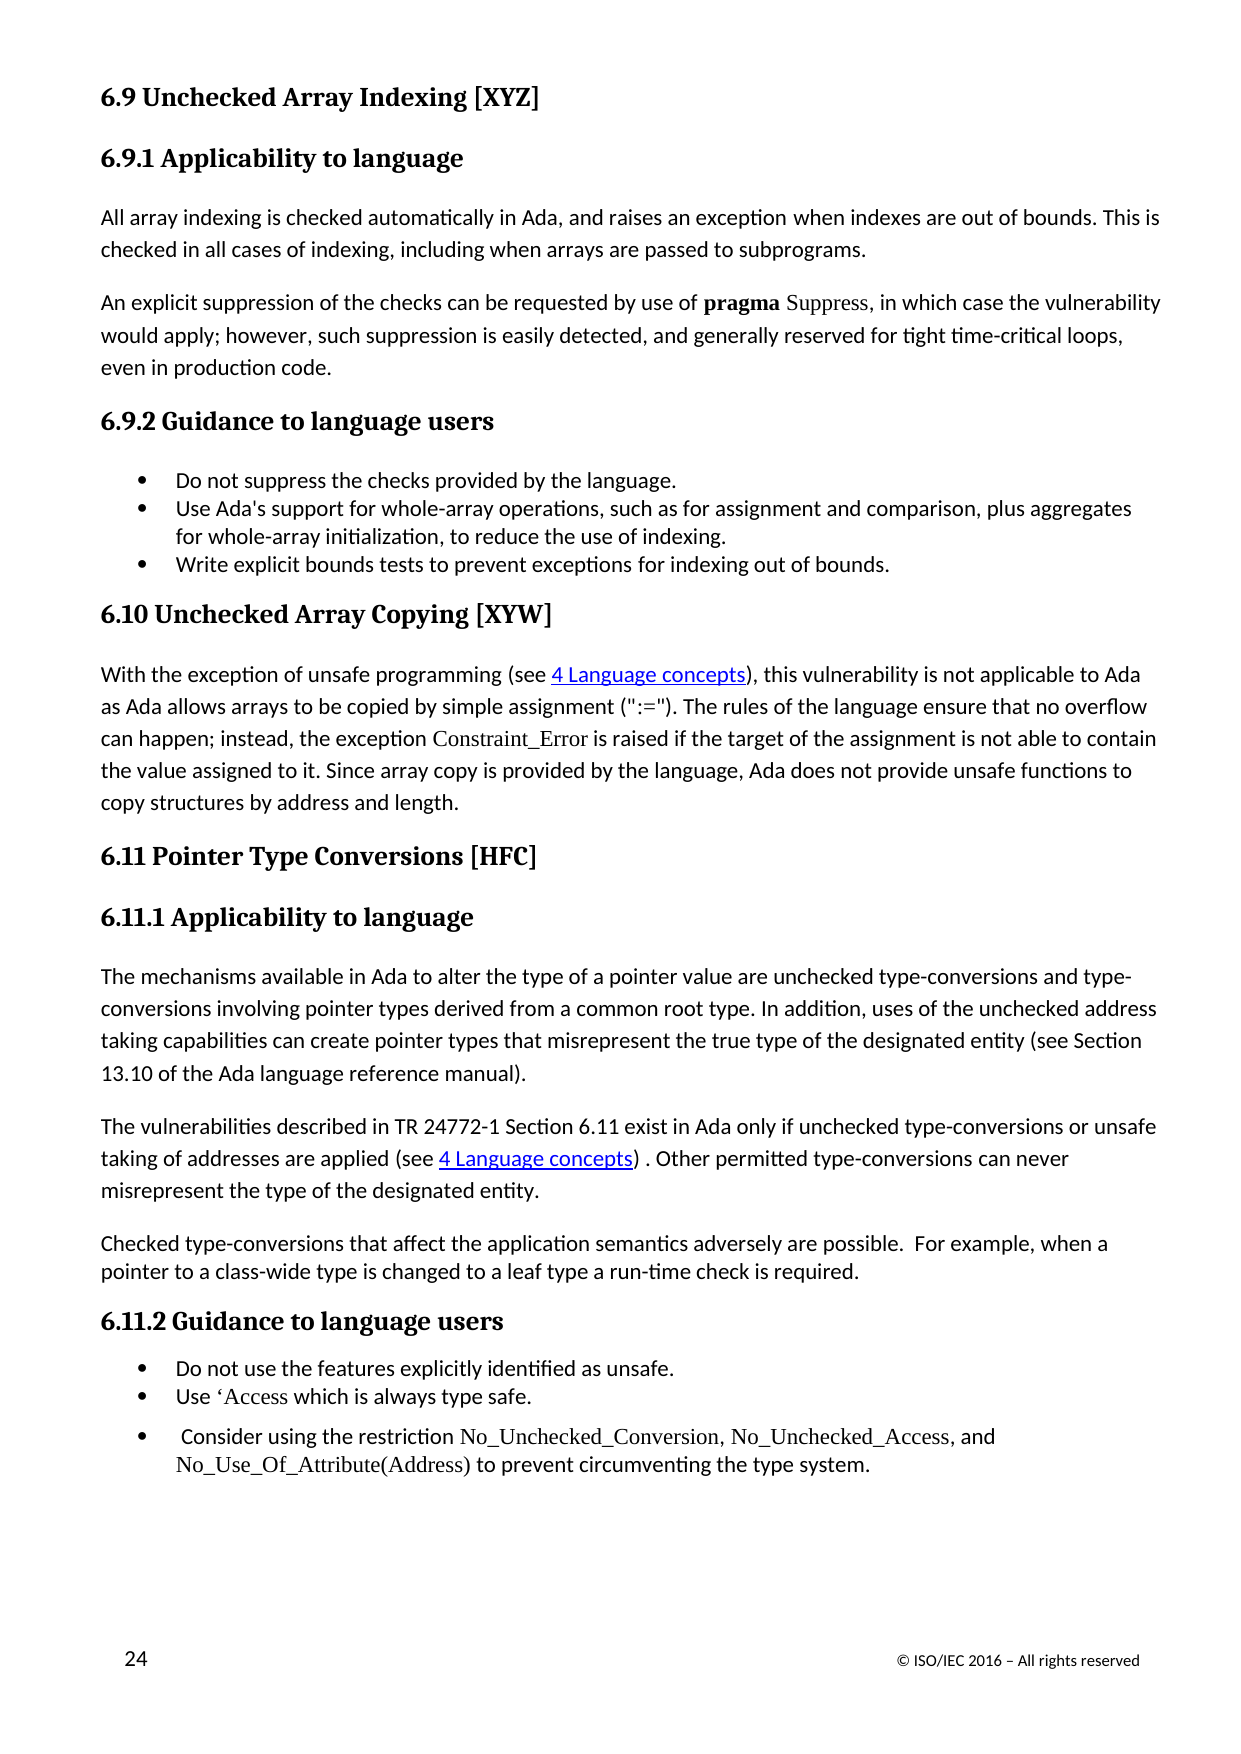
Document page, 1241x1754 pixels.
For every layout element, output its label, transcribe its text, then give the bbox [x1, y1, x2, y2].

subtitle 6.9.1 Applicability to language [101, 143, 1164, 174]
subtitle 6.11.2 Guidance to language users [101, 1306, 1164, 1337]
list Do not suppress the checks provided by the language. [138, 466, 1164, 494]
list Use ‘Access which is always type safe. [138, 1382, 1164, 1410]
subtitle 6.11 Pointer Type Conversions [HFC] [101, 841, 1164, 873]
list Do not use the features explicitly identified as unsafe. [138, 1354, 1164, 1382]
subtitle 6.11.1 Applicability to language [101, 902, 1164, 933]
text With the exception of unsafe programming (see 4 Language concepts), this vulnerability is not applicable to Ada as Ada allows arrays to be copied by simple assignment (":="). The rules of the language ensure that no overflow can happen; instead, the exception Constraint_Error is raised if the target of the assignment is not able to contain the value assigned to it. Since array copy is provided by the language, Ada does not provide unsafe functions to copy structures by address and length. [101, 660, 1164, 816]
subtitle 6.9 Unchecked Array Indexing [XYZ] [101, 82, 1164, 114]
text All array indexing is checked automatically in Ada, and raises an exception when indexes are out of bounds. This is checked in all cases of indexing, including when arrays are passed to subprograms. [101, 203, 1164, 263]
list Write explicit bounds tests to prevent exceptions for indexing out of bounds. [138, 550, 1164, 578]
list Consider using the restriction No_Unchecked_Conversion, No_Unchecked_Access, and No_Use_Of_Attribute(Address) to prevent circumventing the type system. [138, 1422, 1164, 1478]
subtitle 6.9.2 Guidance to language users [101, 406, 1164, 437]
text An explicit suppression of the checks can be requested by use of pragma Suppress, in which case the vulnerability would apply; however, such suppression is easily detected, and generally reserved for tight time-critical loops, even in production code. [101, 288, 1164, 381]
text The vulnerabilities described in TR 24772-1 Section 6.11 exist in Ada only if unchecked type-conversions or unsafe taking of addresses are applied (see 4 Language concepts) . Other permitted type-conversions can never misrepresent the type of the designated entity. [101, 1112, 1164, 1204]
text The mechanisms available in Ada to alter the type of a pointer value are unchecked type-conversions and type-conversions involving pointer types derived from a common root type. In addition, uses of the unchecked address taking capabilities can create pointer types that misrepresent the true type of the designated entity (see Section 13.10 of the Ada language reference manual). [101, 962, 1164, 1087]
list Use Ada's support for whole-array operations, such as for assignment and comparison, plus aggregates for whole-array initialization, to reduce the use of indexing. [138, 494, 1164, 550]
text Checked type-conversions that affect the application semantics adversely are possible. For example, when a pointer to a class-wide type is changed to a leaf type a run-time check is required. [101, 1229, 1164, 1285]
subtitle 6.10 Unchecked Array Copying [XYW] [101, 599, 1164, 630]
